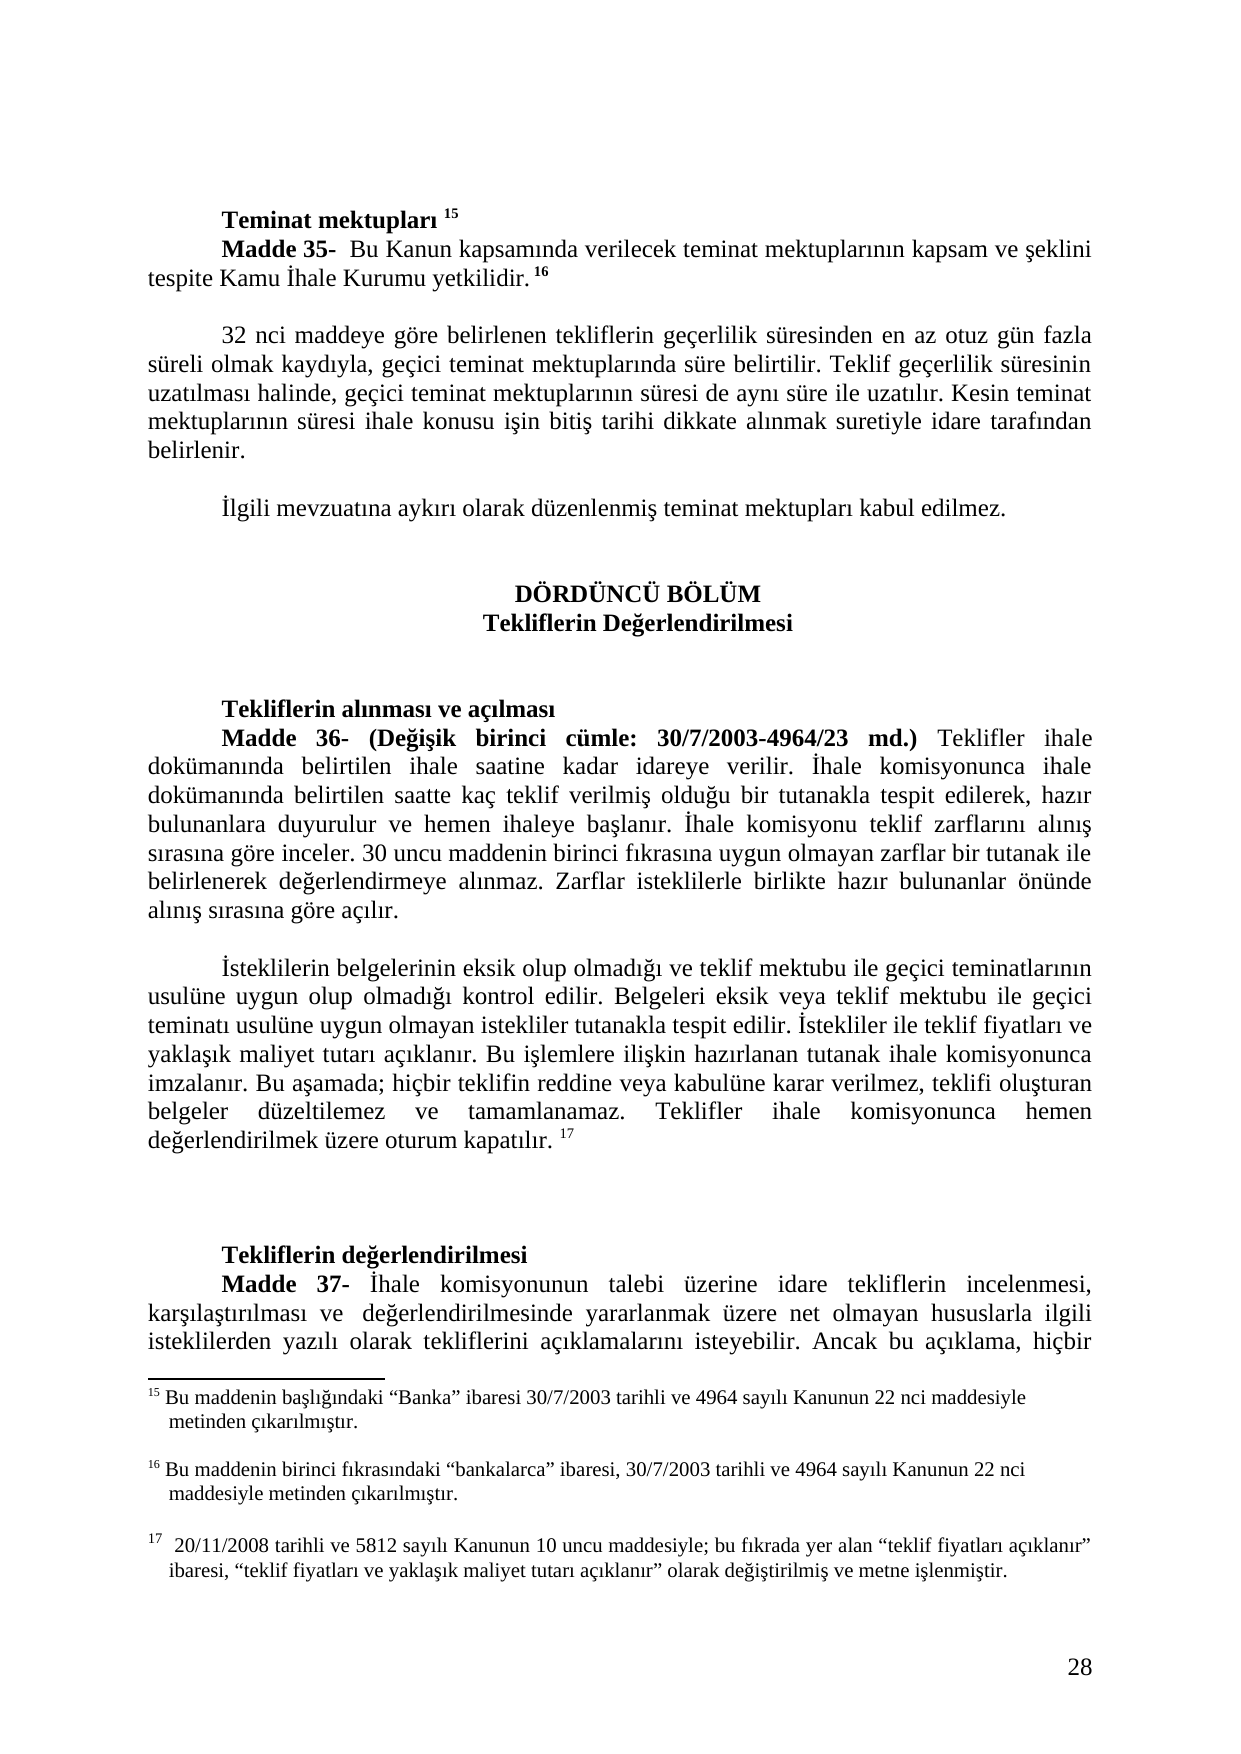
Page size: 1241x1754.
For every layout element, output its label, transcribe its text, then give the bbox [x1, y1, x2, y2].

text Teminat mektupları [148, 205, 1093, 234]
text 32 nci maddeye göre belirlenen tekliflerin geçerlilik süresinden en az otuz gün fazla süreli olmak kaydıyla, geçici teminat mektuplarında süre belirtilir. Teklif geçerlilik süresinin uzatılması halinde, geçici teminat mektuplarının süresi de aynı süre ile uzatılır. Kesin teminat mektuplarının süresi ihale konusu işin bitiş tarihi dikkate alınmak suretiyle idare tarafından belirlenir. [148, 320, 1093, 464]
text Tekliflerin alınması ve açılması [148, 694, 1093, 723]
text Tekliflerin Değerlendirilmesi [148, 608, 1093, 636]
text Madde 35- Bu Kanun kapsamında verilecek teminat mektuplarının kapsam ve şeklini tespite Kamu İhale Kurumu yetkilidir. [148, 234, 1093, 291]
text İsteklilerin belgelerinin eksik olup olmadığı ve teklif mektubu ile geçici teminatlarının usulüne uygun olup olmadığı kontrol edilir. Belgeleri eksik veya teklif mektubu ile geçici teminatı usulüne uygun olmayan istekliler tutanakla tespit edilir. İstekliler ile teklif fiyatları ve yaklaşık maliyet tutarı açıklanır. Bu işlemlere ilişkin hazırlanan tutanak ihale komisyonunca imzalanır. Bu aşamada; hiçbir teklifin reddine veya kabulüne karar verilmez, teklifi oluşturan belgeler düzeltilemez ve tamamlanamaz. Teklifler ihale komisyonunca hemen değerlendirilmek üzere oturum kapatılır. [148, 953, 1093, 1154]
text Tekliflerin değerlendirilmesi [221, 1240, 1093, 1269]
text Madde 36- (Değişik birinci cümle: 30/7/2003-4964/23 md.) Teklifler ihale dokümanında belirtilen ihale saatine kadar idareye verilir. İhale komisyonunca ihale dokümanında belirtilen saatte kaç teklif verilmiş olduğu bir tutanakla tespit edilerek, hazır bulunanlara duyurulur ve hemen ihaleye başlanır. İhale komisyonu teklif zarflarını alınış sırasına göre inceler. 30 uncu maddenin birinci fıkrasına uygun olmayan zarflar bir tutanak ile belirlenerek değerlendirmeye alınmaz. Zarflar isteklilerle birlikte hazır bulunanlar önünde alınış sırasına göre açılır. [148, 723, 1093, 924]
text DÖRDÜNCÜ BÖLÜM [148, 579, 1093, 608]
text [148, 1269, 1093, 1355]
text İlgili mevzuatına aykırı olarak düzenlenmiş teminat mektupları kabul edilmez. [148, 493, 1093, 521]
